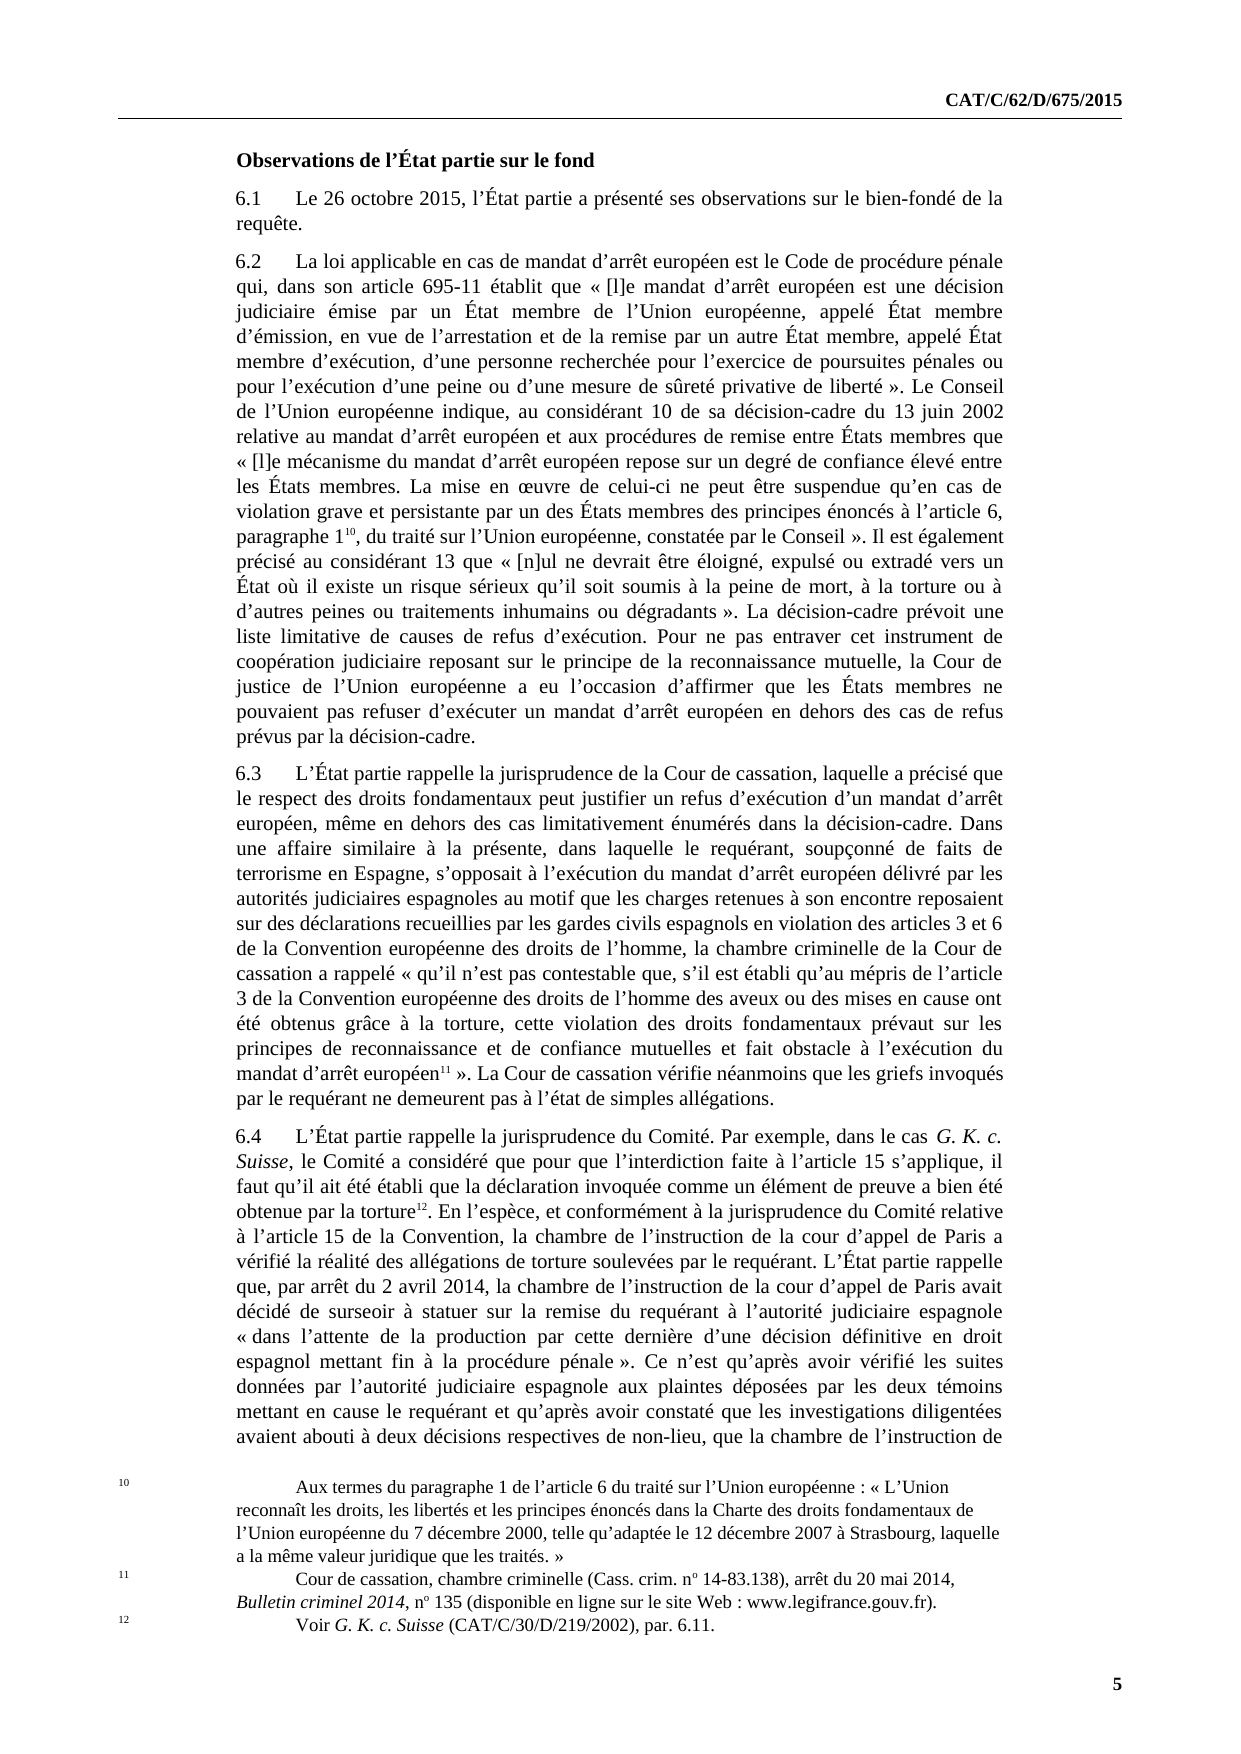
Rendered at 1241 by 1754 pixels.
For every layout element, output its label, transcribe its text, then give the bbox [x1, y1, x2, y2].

text 6.2 La loi applicable en cas de mandat d’arrêt européen est le Code de procédure pénale qui, dans son article 695-11 établit que « [l]e mandat d’arrêt européen est une décision judiciaire émise par un État membre de l’Union européenne, appelé État membre d’émission, en vue de l’arrestation et de la remise par un autre État membre, appelé État membre d’exécution, d’une personne recherchée pour l’exercice de poursuites pénales ou pour l’exécution d’une peine ou d’une mesure de sûreté privative de liberté ». Le Conseil de l’Union européenne indique, au considérant 10 de sa décision-cadre du 13 juin 2002 relative au mandat d’arrêt européen et aux procédures de remise entre États membres que « [l]e mécanisme du mandat d’arrêt européen repose sur un degré de confiance élevé entre les États membres. La mise en œuvre de celui-ci ne peut être suspendue qu’en cas de violation grave et persistante par un des États membres des principes énoncés à l’article 6, paragraphe 1, du traité sur l’Union européenne, constatée par le Conseil ». Il est également précisé au considérant 13 que « [n]ul ne devrait être éloigné, expulsé ou extradé vers un État où il existe un risque sérieux qu’il soit soumis à la peine de mort, à la torture ou à d’autres peines ou traitements inhumains ou dégradants ». La décision-cadre prévoit une liste limitative de causes de refus d’exécution. Pour ne pas entraver cet instrument de coopération judiciaire reposant sur le principe de la reconnaissance mutuelle, la Cour de justice de l’Union européenne a eu l’occasion d’affirmer que les États membres ne pouvaient pas refuser d’exécuter un mandat d’arrêt européen en dehors des cas de refus prévus par la décision-cadre. [235, 248, 1004, 748]
text 6.3 L’État partie rappelle la jurisprudence de la Cour de cassation, laquelle a précisé que le respect des droits fondamentaux peut justifier un refus d’exécution d’un mandat d’arrêt européen, même en dehors des cas limitativement énumérés dans la décision-cadre. Dans une affaire similaire à la présente, dans laquelle le requérant, soupçonné de faits de terrorisme en Espagne, s’opposait à l’exécution du mandat d’arrêt européen délivré par les autorités judiciaires espagnoles au motif que les charges retenues à son encontre reposaient sur des déclarations recueillies par les gardes civils espagnols en violation des articles 3 et 6 de la Convention européenne des droits de l’homme, la chambre criminelle de la Cour de cassation a rappelé « qu’il n’est pas contestable que, s’il est établi qu’au mépris de l’article 3 de la Convention européenne des droits de l’homme des aveux ou des mises en cause ont été obtenus grâce à la torture, cette violation des droits fondamentaux prévaut sur les principes de reconnaissance et de confiance mutuelles et fait obstacle à l’exécution du mandat d’arrêt européen ». La Cour de cassation vérifie néanmoins que les griefs invoqués par le requérant ne demeurent pas à l’état de simples allégations. [235, 760, 1004, 1110]
text Observations de l’État partie sur le fond [118, 148, 1004, 173]
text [235, 1123, 1004, 1448]
text 6.1 Le 26 octobre 2015, l’État partie a présenté ses observations sur le bien-fondé de la requête. [235, 185, 1004, 235]
